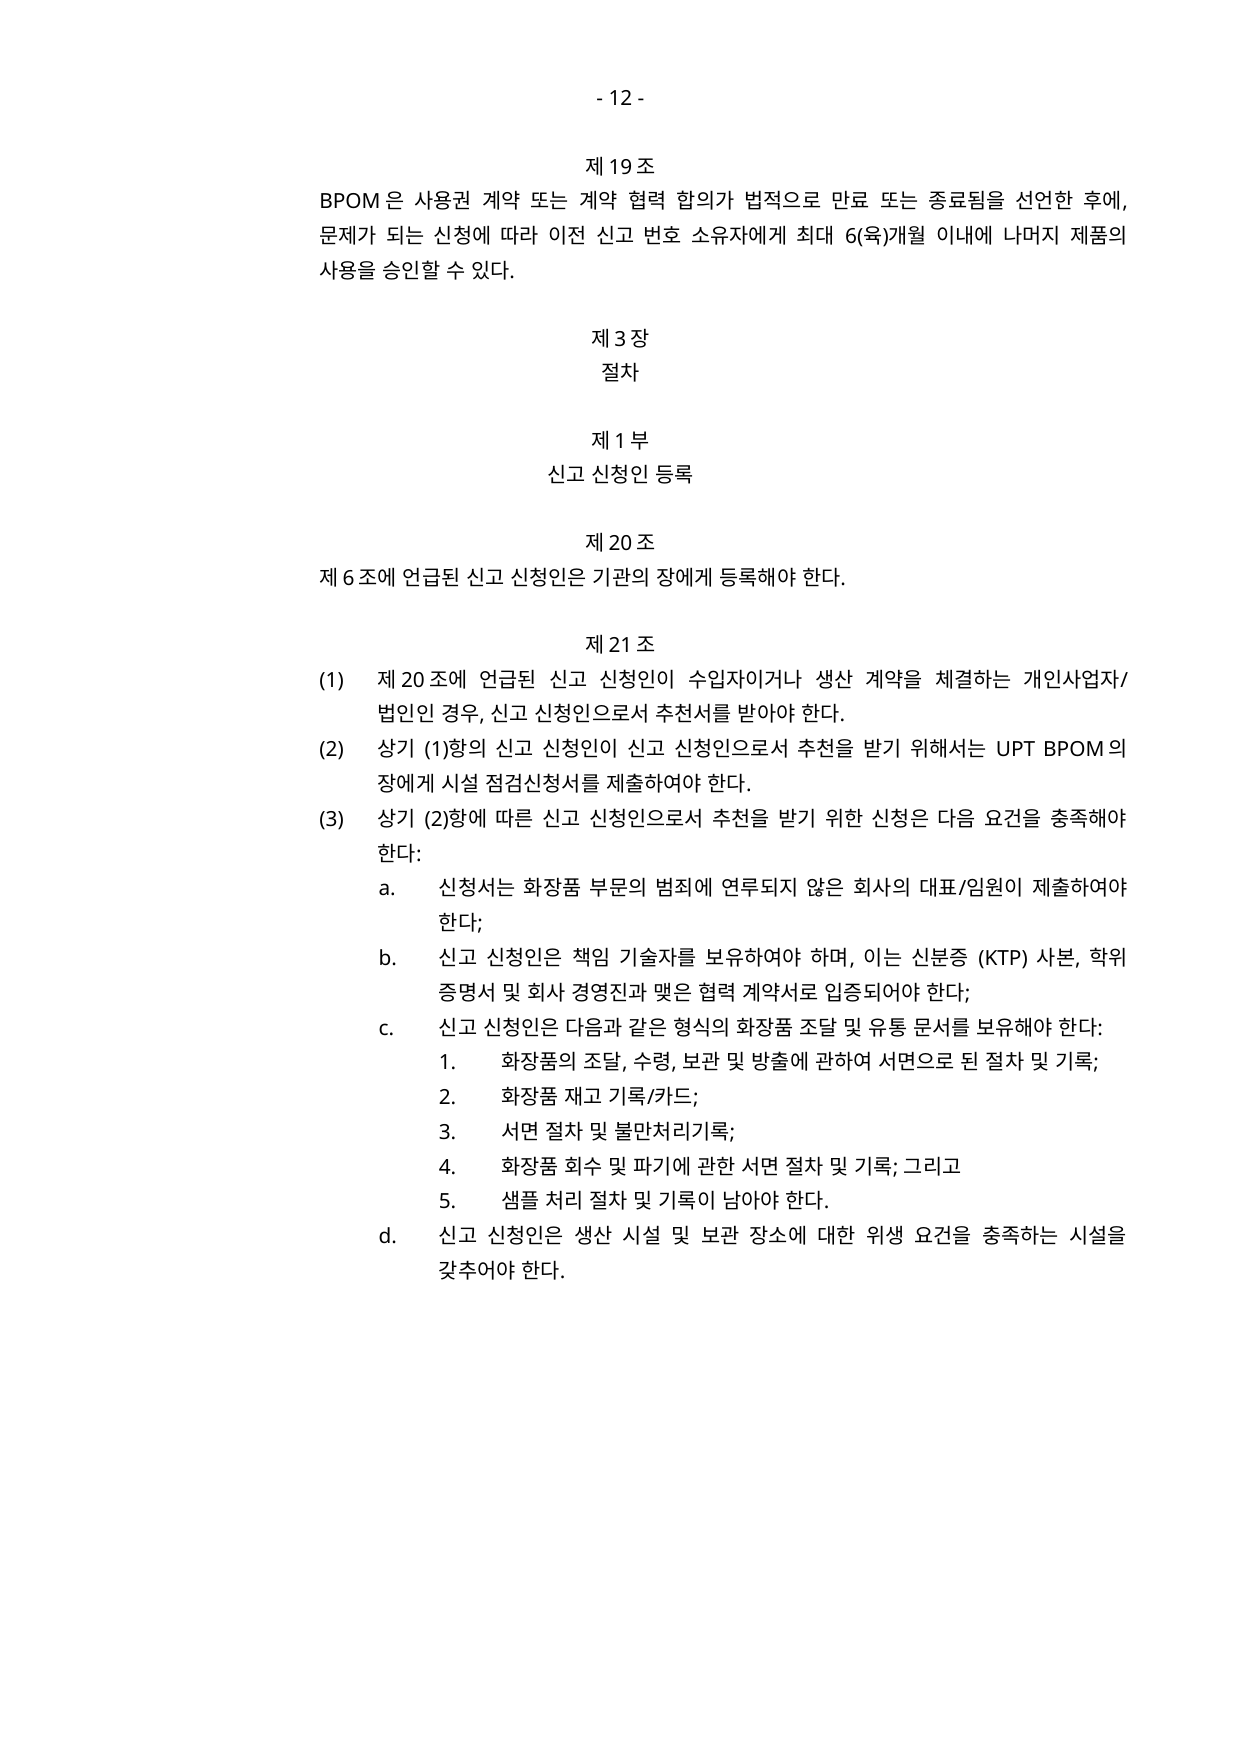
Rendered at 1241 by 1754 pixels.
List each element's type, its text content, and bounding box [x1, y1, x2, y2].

text 제6조에 언급된 신고 신청인은 기관의 장에게 등록해야 한다. [319, 561, 1128, 591]
list 제20조에 언급된 신고 신청인이 수입자이거나 생산 계약을 체결하는 개인사업자/법인인 경우, 신고 신청인으로서 추천서를 받아야 한다. [319, 663, 1128, 728]
text 제21조 [112, 628, 1128, 658]
text 신고 신청인 등록 [112, 459, 1128, 489]
list 화장품 회수 및 파기에 관한 서면 절차 및 기록; 그리고 [438, 1150, 1128, 1180]
text 절차 [112, 357, 1128, 387]
text 제3장 [112, 322, 1128, 352]
list 서면 절차 및 불만처리기록; [438, 1115, 1128, 1146]
list 신청서는 화장품 부문의 범죄에 연루되지 않은 회사의 대표/임원이 제출하여야 한다; [378, 872, 1128, 937]
text 제19조 [112, 150, 1128, 180]
list 화장품의 조달, 수령, 보관 및 방출에 관하여 서면으로 된 절차 및 기록; [438, 1046, 1128, 1076]
list 신고 신청인은 생산 시설 및 보관 장소에 대한 위생 요건을 충족하는 시설을 갖추어야 한다. [378, 1219, 1128, 1285]
list 상기 (2)항에 따른 신고 신청인으로서 추천을 받기 위한 신청은 다음 요건을 충족해야 한다: [319, 802, 1128, 867]
text BPOM은 사용권 계약 또는 계약 협력 합의가 법적으로 만료 또는 종료됨을 선언한 후에, 문제가 되는 신청에 따라 이전 신고 번호 소유자에게 최대 6(육)개월 이내에 나머지 제품의 사용을 승인할 수 있다. [319, 185, 1128, 285]
text 제1부 [112, 424, 1128, 454]
list 신고 신청인은 다음과 같은 형식의 화장품 조달 및 유통 문서를 보유해야 한다: [378, 1011, 1128, 1041]
list 화장품 재고 기록/카드; [438, 1080, 1128, 1111]
list 신고 신청인은 책임 기술자를 보유하여야 하며, 이는 신분증 (KTP) 사본, 학위 증명서 및 회사 경영진과 맺은 협력 계약서로 입증되어야 한다; [378, 941, 1128, 1006]
list 상기 (1)항의 신고 신청인이 신고 신청인으로서 추천을 받기 위해서는 UPT BPOM의 장에게 시설 점검신청서를 제출하여야 한다. [319, 732, 1128, 798]
text 제20조 [112, 526, 1128, 556]
list 샘플 처리 절차 및 기록이 남아야 한다. [438, 1185, 1128, 1215]
